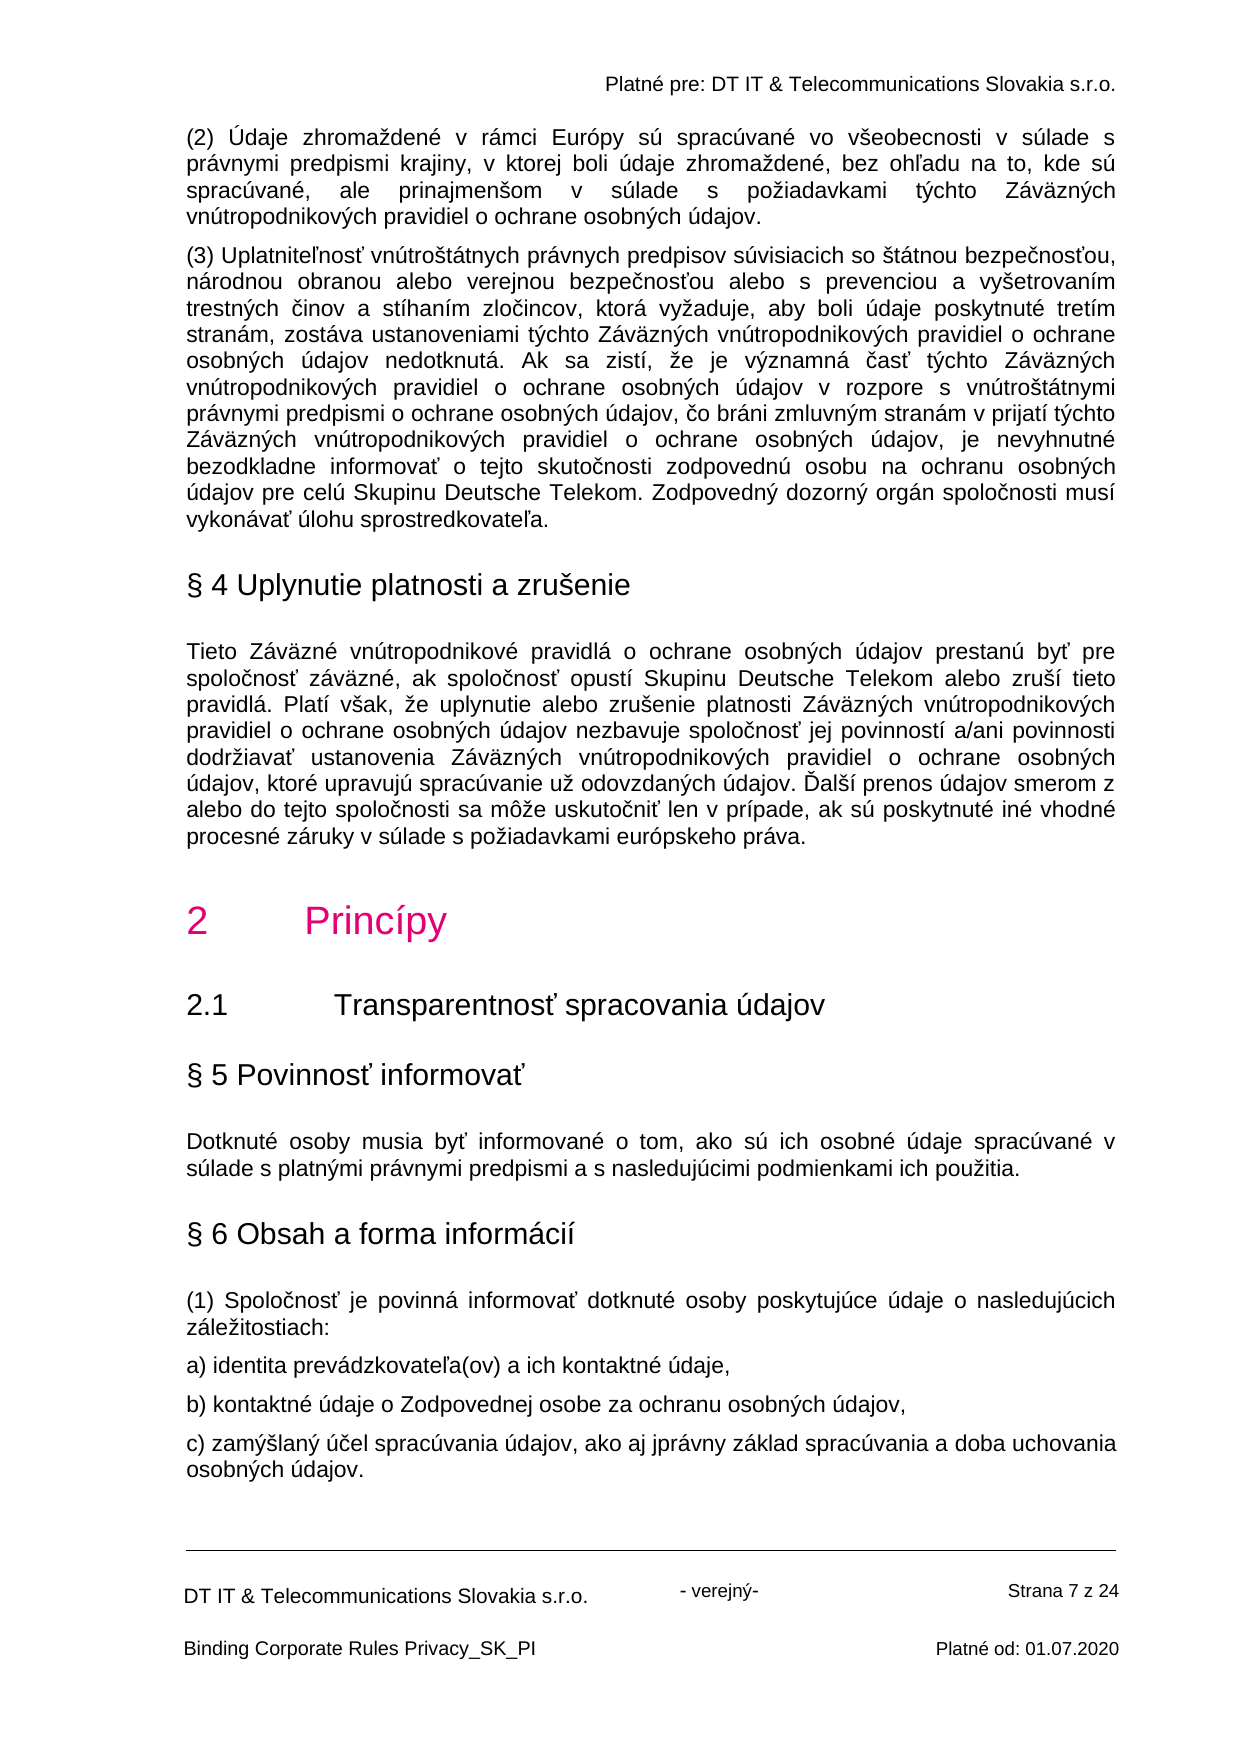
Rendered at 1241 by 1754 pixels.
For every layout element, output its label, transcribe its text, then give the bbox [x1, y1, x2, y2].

text (2) Údaje zhromaždené v rámci Európy sú spracúvané vo všeobecnosti v súlade s právnymi predpismi krajiny, v ktorej boli údaje zhromaždené, bez ohľadu na to, kde sú spracúvané, ale prinajmenšom v súlade s požiadavkami týchto Záväzných vnútropodnikových pravidiel o ochrane osobných údajov. [186, 124, 1116, 229]
text (1) Spoločnosť je povinná informovať dotknuté osoby poskytujúce údaje o nasledujúcich záležitostiach: [186, 1287, 1116, 1340]
subtitle § 4 Uplynutie platnosti a zrušenie [186, 567, 1116, 603]
text (3) Uplatniteľnosť vnútroštátnych právnych predpisov súvisiacich so štátnou bezpečnosťou, národnou obranou alebo verejnou bezpečnosťou alebo s prevenciou a vyšetrovaním trestných činov a stíhaním zločincov, ktorá vyžaduje, aby boli údaje poskytnuté tretím stranám, zostáva ustanoveniami týchto Záväzných vnútropodnikových pravidiel o ochrane osobných údajov nedotknutá. Ak sa zistí, že je významná časť týchto Záväzných vnútropodnikových pravidiel o ochrane osobných údajov v rozpore s vnútroštátnymi právnymi predpismi o ochrane osobných údajov, čo bráni zmluvným stranám v prijatí týchto Záväzných vnútropodnikových pravidiel o ochrane osobných údajov, je nevyhnutné bezodkladne informovať o tejto skutočnosti zodpovednú osobu na ochranu osobných údajov pre celú Skupinu Deutsche Telekom. Zodpovedný dozorný orgán spoločnosti musí vykonávať úlohu sprostredkovateľa. [186, 242, 1116, 532]
text c) zamýšlaný účel spracúvania údajov, ako aj jprávny základ spracúvania a doba uchovania osobných údajov. [186, 1430, 1116, 1483]
text b) kontaktné údaje o Zodpovednej osobe za ochranu osobných údajov, [186, 1391, 1116, 1418]
subtitle § 5 Povinnosť informovať [186, 1057, 1116, 1093]
subtitle Transparentnosť spracovania údajov [186, 987, 1116, 1022]
subtitle Princípy [186, 900, 1116, 943]
subtitle § 6 Obsah a forma informácií [186, 1216, 1116, 1252]
text a) identita prevádzkovateľa(ov) a ich kontaktné údaje, [186, 1352, 1116, 1379]
text Tieto Záväzné vnútropodnikové pravidlá o ochrane osobných údajov prestanú byť pre spoločnosť záväzné, ak spoločnosť opustí Skupinu Deutsche Telekom alebo zruší tieto pravidlá. Platí však, že uplynutie alebo zrušenie platnosti Záväzných vnútropodnikových pravidiel o ochrane osobných údajov nezbavuje spoločnosť jej povinností a/ani povinnosti dodržiavať ustanovenia Záväzných vnútropodnikových pravidiel o ochrane osobných údajov, ktoré upravujú spracúvanie už odovzdaných údajov. Ďalší prenos údajov smerom z alebo do tejto spoločnosti sa môže uskutočniť len v prípade, ak sú poskytnuté iné vhodné procesné záruky v súlade s požiadavkami európskeho práva. [186, 638, 1116, 849]
text Dotknuté osoby musia byť informované o tom, ako sú ich osobné údaje spracúvané v súlade s platnými právnymi predpismi a s nasledujúcimi podmienkami ich použitia. [186, 1128, 1116, 1181]
